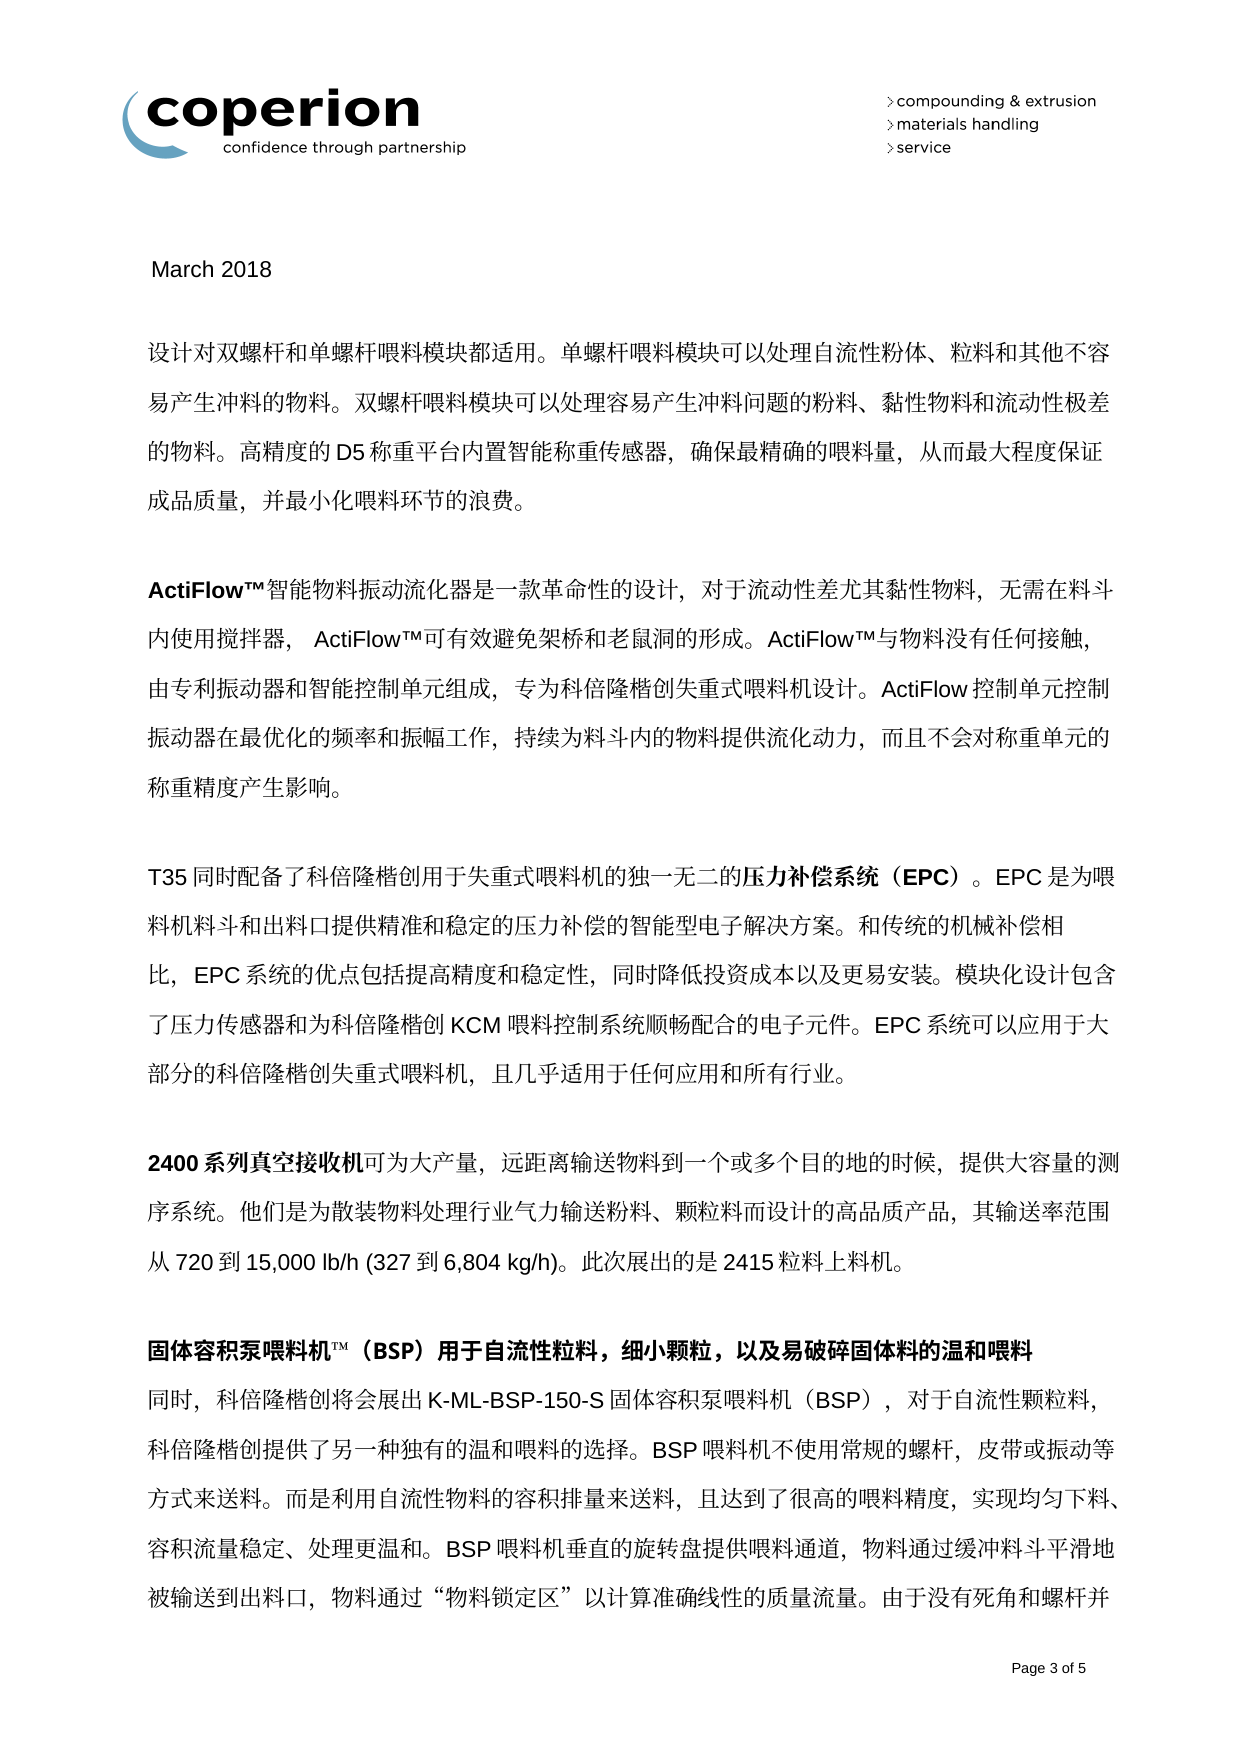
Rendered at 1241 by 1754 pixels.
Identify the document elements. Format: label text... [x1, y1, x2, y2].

text T35同时配备了科倍隆楷创用于失重式喂料机的独一无二的压力补偿系统（EPC）。EPC是为喂料机料斗和出料口提供精准和稳定的压力补偿的智能型电子解决方案。和传统的机械补偿相比，EPC系统的优点包括提高精度和稳定性，同时降低投资成本以及更易安装。模块化设计包含了压力传感器和为科倍隆楷创KCM 喂料控制系统顺畅配合的电子元件。EPC系统可以应用于大部分的科倍隆楷创失重式喂料机，且几乎适用于任何应用和所有行业。 [148, 858, 1122, 1089]
picture [121, 87, 467, 160]
text 2400系列真空接收机可为大产量，远距离输送物料到一个或多个目的地的时候，提供大容量的测序系统。他们是为散装物料处理行业气力输送粉料、颗粒料而设计的高品质产品，其输送率范围从720到15,000 lb/h (327到6,804 kg/h)。此次展出的是2415粒料上料机。 [148, 1145, 1122, 1277]
text 固体容积泵喂料机™（BSP）用于自流性粒料，细小颗粒，以及易破碎固体料的温和喂料 [148, 1332, 1122, 1366]
text ActiFlow™智能物料振动流化器是一款革命性的设计，对于流动性差尤其黏性物料，无需在料斗内使用搅拌器， ActiFlow™可有效避免架桥和老鼠洞的形成。ActiFlow™与物料没有任何接触，由专利振动器和智能控制单元组成，专为科倍隆楷创失重式喂料机设计。ActiFlow控制单元控制振动器在最优化的频率和振幅工作，持续为料斗内的物料提供流化动力，而且不会对称重单元的称重精度产生影响。 [148, 572, 1122, 803]
picture [886, 87, 1099, 160]
